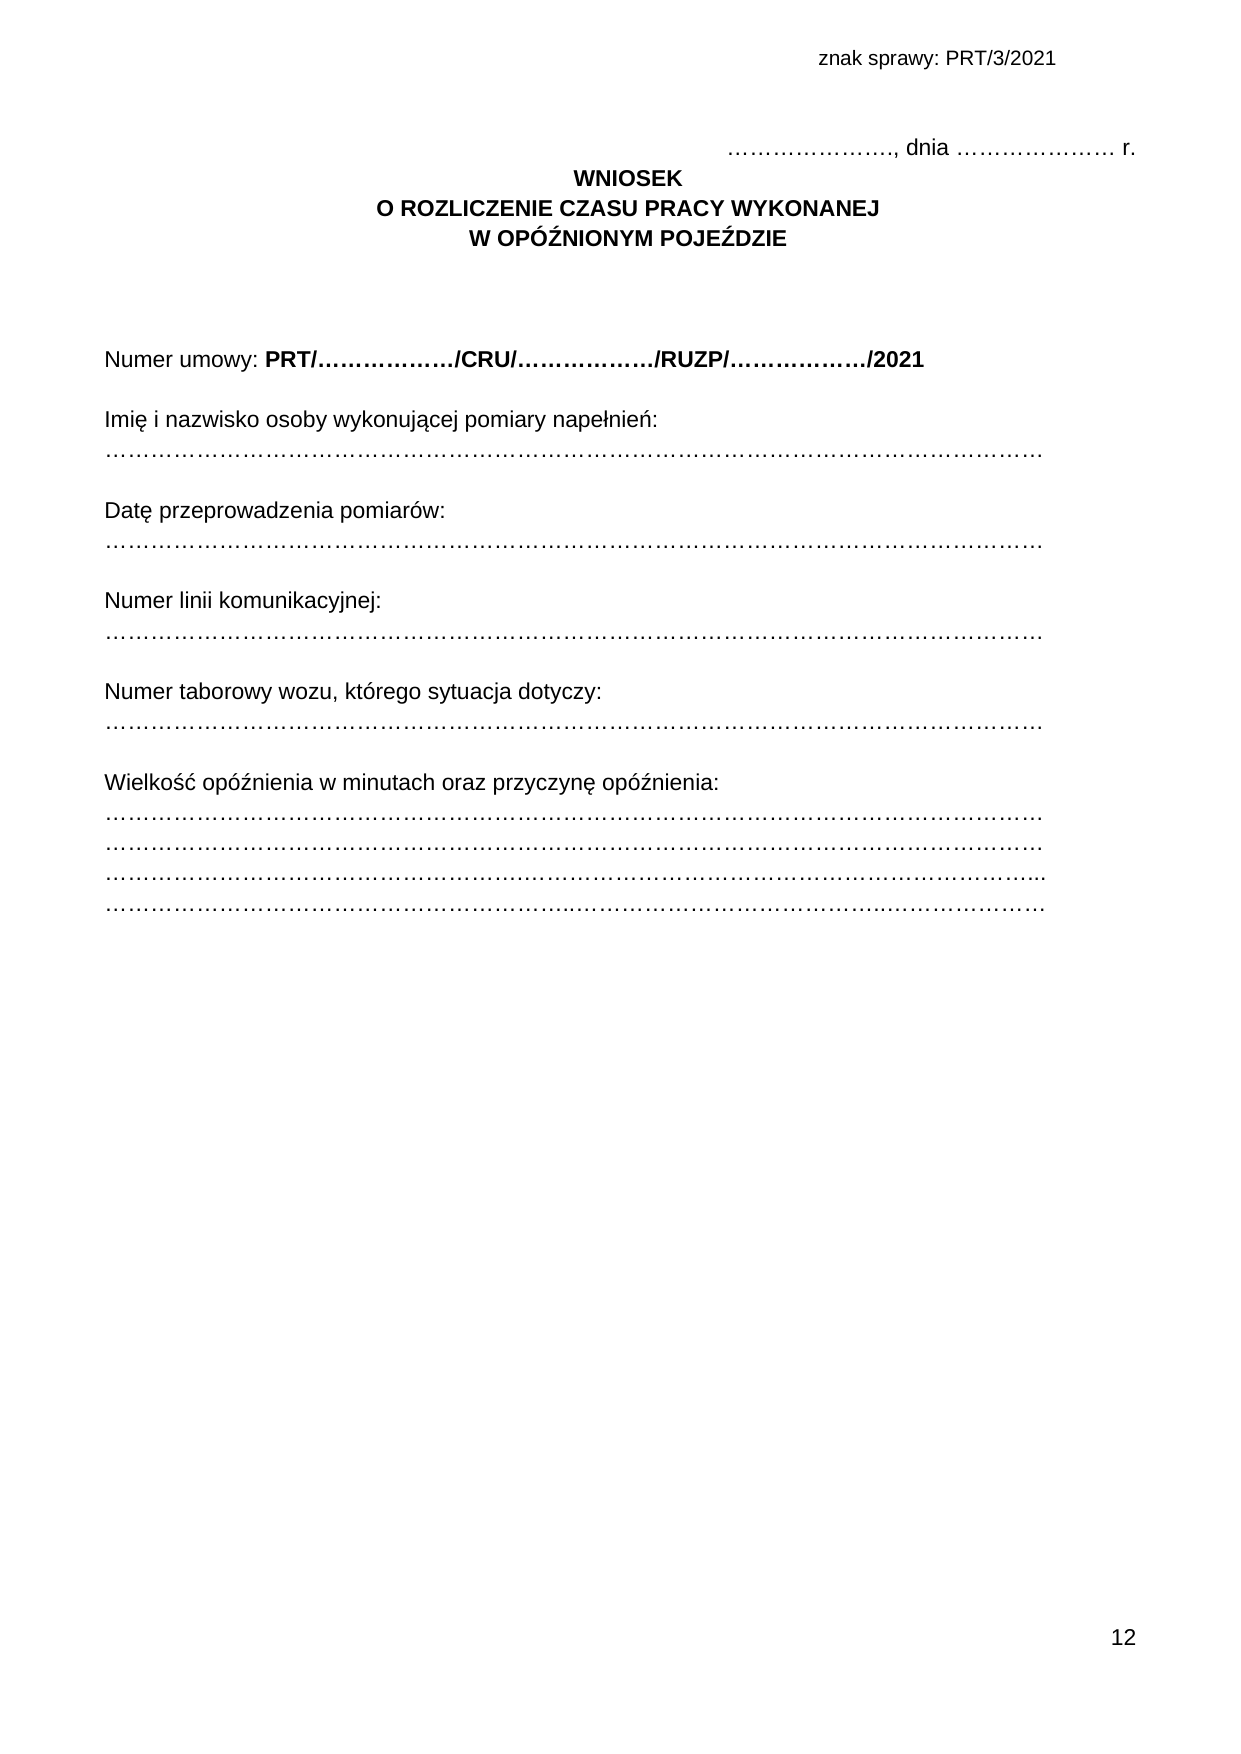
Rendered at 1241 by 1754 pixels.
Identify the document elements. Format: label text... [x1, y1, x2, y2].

text Datę przeprowadzenia pomiarów: [104, 467, 1136, 523]
text …………………………………………………………………………………………………………… [104, 708, 1136, 735]
subtitle O ROZLICZENIE CZASU PRACY WYKONANEJ [120, 195, 1136, 221]
text Numer taborowy wozu, którego sytuacja dotyczy: [104, 648, 1136, 704]
text …………………………………………………………………………………………………………… [104, 829, 1136, 856]
text …………………., dnia ………………… r. [104, 134, 1136, 161]
subtitle W OPÓŹNIONYM POJEŹDZIE [120, 225, 1136, 251]
text …………………………………………………………………………………………………………… [104, 527, 1136, 553]
text Numer umowy: PRT/………………/CRU/………………/RUZP/………………/2021 [104, 346, 1136, 372]
subtitle WNIOSEK [120, 164, 1136, 191]
text Wielkość opóźnienia w minutach oraz przyczynę opóźnienia: [104, 738, 1136, 795]
text ……………………………………………….…………………………………………………………... [104, 859, 1136, 886]
text Imię i nazwisko osoby wykonującej pomiary napełnień: [104, 376, 1136, 433]
text ……………………………………………………..…………………………………..………………… [104, 889, 1136, 916]
text …………………………………………………………………………………………………………… [104, 436, 1136, 463]
text …………………………………………………………………………………………………………… [104, 799, 1136, 825]
text …………………………………………………………………………………………………………… [104, 618, 1136, 644]
text Numer linii komunikacyjnej: [104, 557, 1136, 614]
